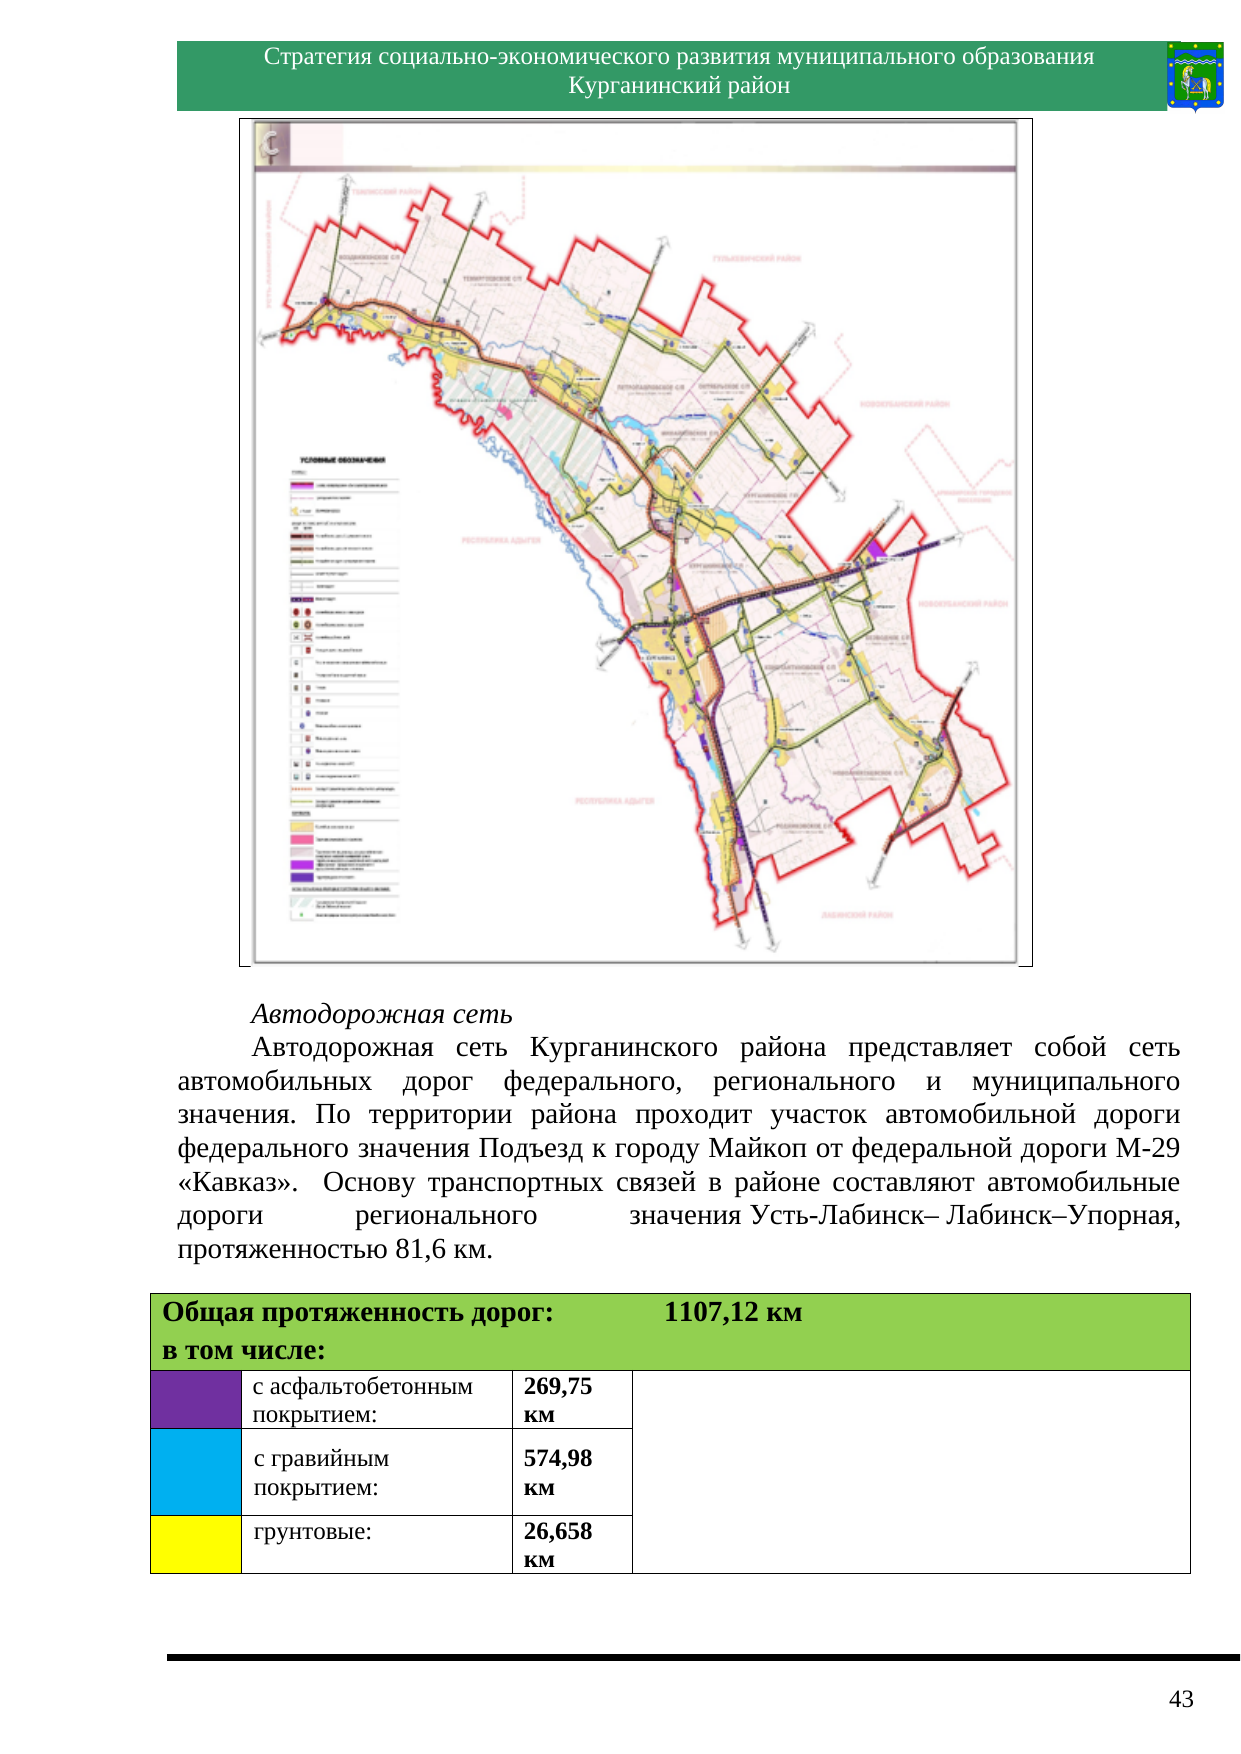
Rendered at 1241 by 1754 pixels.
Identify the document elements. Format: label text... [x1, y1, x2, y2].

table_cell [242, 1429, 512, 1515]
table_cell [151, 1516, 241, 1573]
text Автодорожная сеть Курганинского района представляет собой сеть автомобильных дорог федерального, регионального и муниципального значения. По территории района проходит участок автомобильной дороги федерального значения Подъезд к городу Майкоп от федеральной дороги М-29 «Кавказ». Основу транспортных связей в районе составляют автомобильные дороги регионального значения Усть-Лабинск– Лабинск–Упорная, протяженностью . [177, 1029, 1181, 1264]
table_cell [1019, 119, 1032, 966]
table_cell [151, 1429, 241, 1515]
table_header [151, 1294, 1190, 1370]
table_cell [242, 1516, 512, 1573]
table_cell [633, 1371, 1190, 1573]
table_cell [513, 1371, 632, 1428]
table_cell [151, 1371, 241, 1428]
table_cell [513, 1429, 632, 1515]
picture [250, 119, 1019, 967]
text Автодорожная сеть [177, 996, 1167, 1029]
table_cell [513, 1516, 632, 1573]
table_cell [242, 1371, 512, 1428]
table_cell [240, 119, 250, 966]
